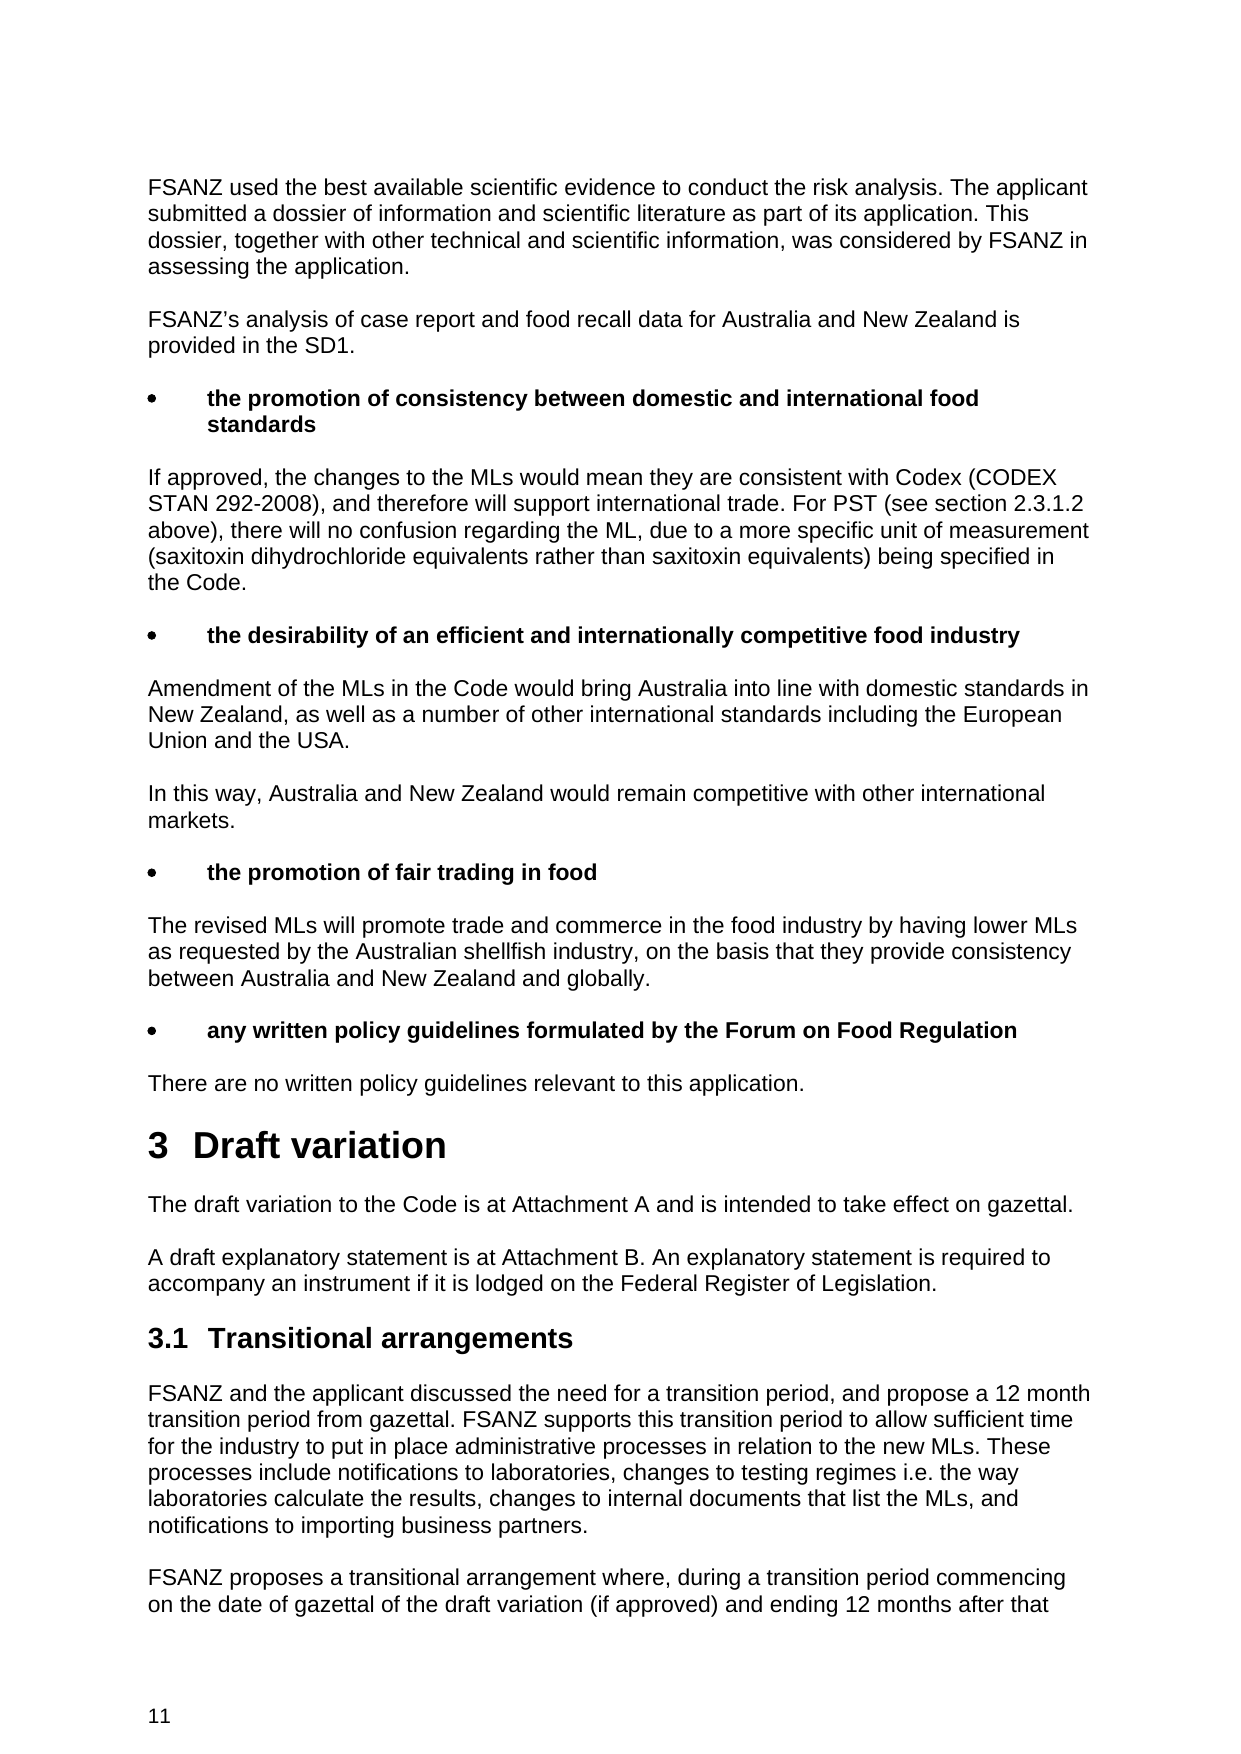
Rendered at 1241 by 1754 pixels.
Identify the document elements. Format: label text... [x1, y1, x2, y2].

text Amendment of the MLs in the Code would bring Australia into line with domestic standards in New Zealand, as well as a number of other international standards including the European Union and the USA. [148, 675, 1092, 754]
text any written policy guidelines formulated by the Forum on Food Regulation [148, 1017, 1092, 1044]
subtitle Draft variation [148, 1123, 1092, 1166]
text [148, 1564, 1092, 1617]
text The draft variation to the Code is at Attachment A and is intended to take effect on gazettal. [148, 1191, 1092, 1217]
text There are no written policy guidelines relevant to this application. [148, 1070, 1092, 1096]
text In this way, Australia and New Zealand would remain competitive with other international markets. [148, 780, 1092, 833]
text FSANZ’s analysis of case report and food recall data for Australia and New Zealand is provided in the SD1. [148, 306, 1092, 358]
text If approved, the changes to the MLs would mean they are consistent with Codex (CODEX STAN 292-2008), and therefore will support international trade. For PST (see section 2.3.1.2 above), there will no confusion regarding the ML, due to a more specific unit of measurement (saxitoxin dihydrochloride equivalents rather than saxitoxin equivalents) being specified in the Code. [148, 464, 1092, 596]
text The revised MLs will promote trade and commerce in the food industry by having lower MLs as requested by the Australian shellfish industry, on the basis that they provide consistency between Australia and New Zealand and globally. [148, 912, 1092, 991]
text FSANZ and the applicant discussed the need for a transition period, and propose a 12 month transition period from gazettal. FSANZ supports this transition period to allow sufficient time for the industry to put in place administrative processes in relation to the new MLs. These processes include notifications to laboratories, changes to testing regimes i.e. the way laboratories calculate the results, changes to internal documents that list the MLs, and notifications to importing business partners. [148, 1380, 1092, 1538]
text the promotion of consistency between domestic and international food standards [148, 385, 1092, 438]
text FSANZ used the best available scientific evidence to conduct the risk analysis. The applicant submitted a dossier of information and scientific literature as part of its application. This dossier, together with other technical and scientific information, was considered by FSANZ in assessing the application. [148, 174, 1092, 279]
text A draft explanatory statement is at Attachment B. An explanatory statement is required to accompany an instrument if it is lodged on the Federal Register of Legislation. [148, 1244, 1092, 1296]
subtitle Transitional arrangements [148, 1321, 1092, 1355]
text the desirability of an efficient and internationally competitive food industry [148, 622, 1092, 648]
text the promotion of fair trading in food [148, 859, 1092, 886]
